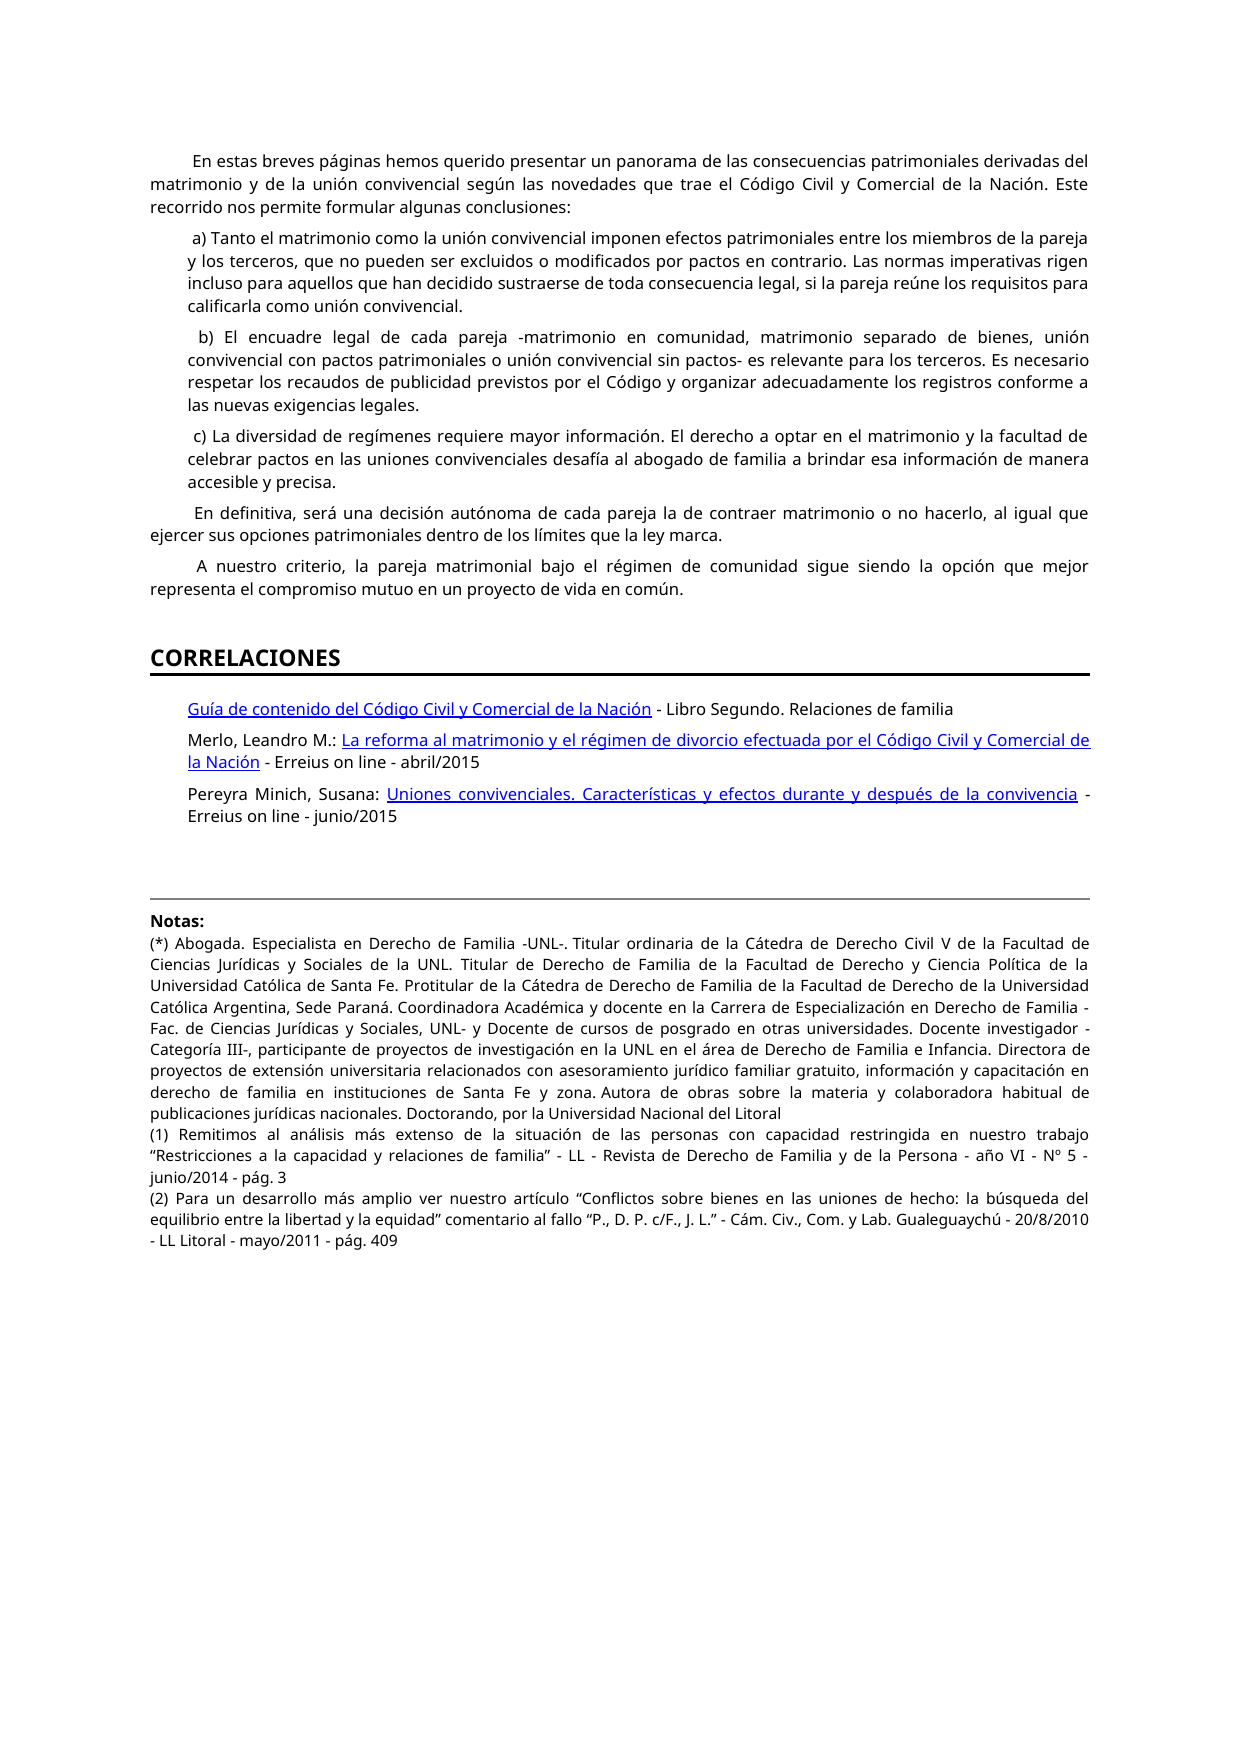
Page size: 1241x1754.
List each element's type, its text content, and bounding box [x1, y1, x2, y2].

text En definitiva, será una decisión autónoma de cada pareja la de contraer matrimonio o no hacerlo, al igual que ejercer sus opciones patrimoniales dentro de los límites que la ley marca. [150, 501, 1090, 547]
text (2) Para un desarrollo más amplio ver nuestro artículo “Conflictos sobre bienes en las uniones de hecho: la búsqueda del equilibrio entre la libertad y la equidad” comentario al fallo “P., D. P. c/F., J. L.” - Cám. Civ., Com. y Lab. Gualeguaychú - 20/8/2010 - LL Litoral - mayo/2011 - pág. 409 [150, 1188, 1090, 1251]
text Pereyra Minich, Susana: Uniones convivenciales. Características y efectos durante y después de la convivencia - Erreius on line - junio/2015 [187, 782, 1090, 827]
text (*) Abogada. Especialista en Derecho de Familia -UNL-. Titular ordinaria de la Cátedra de Derecho Civil V de la Facultad de Ciencias Jurídicas y Sociales de la UNL. Titular de Derecho de Familia de la Facultad de Derecho y Ciencia Política de la Universidad Católica de Santa Fe. Protitular de la Cátedra de Derecho de Familia de la Facultad de Derecho de la Universidad Católica Argentina, Sede Paraná. Coordinadora Académica y docente en la Carrera de Especialización en Derecho de Familia -Fac. de Ciencias Jurídicas y Sociales, UNL- y Docente de cursos de posgrado en otras universidades. Docente investigador -Categoría III-, participante de proyectos de investigación en la UNL en el área de Derecho de Familia e Infancia. Directora de proyectos de extensión universitaria relacionados con asesoramiento jurídico familiar gratuito, información y capacitación en derecho de familia en instituciones de Santa Fe y zona. Autora de obras sobre la materia y colaboradora habitual de publicaciones jurídicas nacionales. Doctorando, por la Universidad Nacional del Litoral [150, 933, 1090, 1124]
text c) La diversidad de regímenes requiere mayor información. El derecho a optar en el matrimonio y la facultad de celebrar pactos en las uniones convivenciales desafía al abogado de familia a brindar esa información de manera accesible y precisa. [187, 425, 1090, 493]
text Guía de contenido del Código Civil y Comercial de la Nación - Libro Segundo. Relaciones de familia [187, 697, 1090, 720]
text b) El encuadre legal de cada pareja -matrimonio en comunidad, matrimonio separado de bienes, unión convivencial con pactos patrimoniales o unión convivencial sin pactos- es relevante para los terceros. Es necesario respetar los recaudos de publicidad previstos por el Código y organizar adecuadamente los registros conforme a las nuevas exigencias legales. [187, 326, 1090, 416]
text CORRELACIONES [150, 642, 1090, 673]
text a) Tanto el matrimonio como la unión convivencial imponen efectos patrimoniales entre los miembros de la pareja y los terceros, que no pueden ser excluidos o modificados por pactos en contrario. Las normas imperativas rigen incluso para aquellos que han decidido sustraerse de toda consecuencia legal, si la pareja reúne los requisitos para calificarla como unión convivencial. [187, 226, 1090, 317]
text (1) Remitimos al análisis más extenso de la situación de las personas con capacidad restringida en nuestro trabajo “Restricciones a la capacidad y relaciones de familia” - LL - Revista de Derecho de Familia y de la Persona - año VI - Nº 5 - junio/2014 - pág. 3 [150, 1124, 1090, 1188]
text En estas breves páginas hemos querido presentar un panorama de las consecuencias patrimoniales derivadas del matrimonio y de la unión convivencial según las novedades que trae el Código Civil y Comercial de la Nación. Este recorrido nos permite formular algunas conclusiones: [150, 150, 1090, 218]
text Notas: [150, 900, 1090, 933]
text Merlo, Leandro M.: La reforma al matrimonio y el régimen de divorcio efectuada por el Código Civil y Comercial de la Nación - Erreius on line - abril/2015 [187, 728, 1090, 774]
text A nuestro criterio, la pareja matrimonial bajo el régimen de comunidad sigue siendo la opción que mejor representa el compromiso mutuo en un proyecto de vida en común. [150, 555, 1090, 600]
